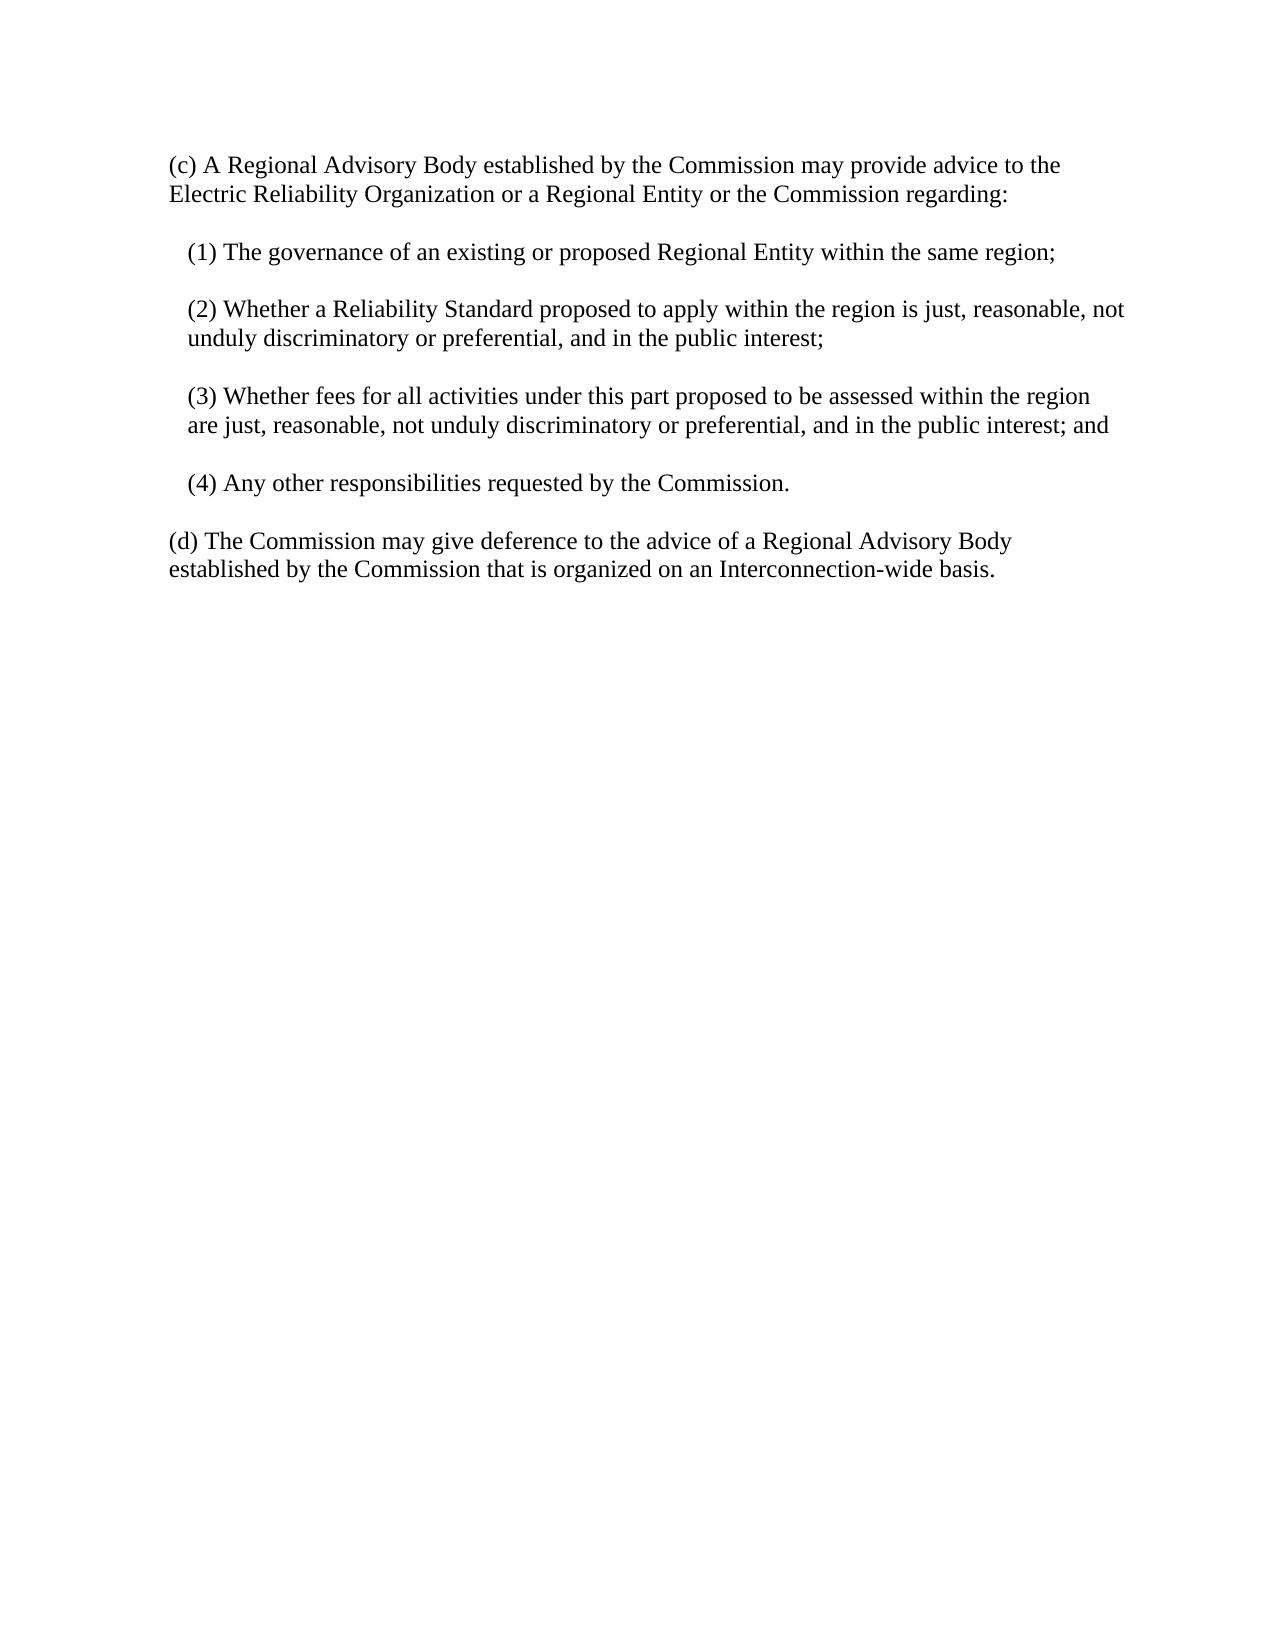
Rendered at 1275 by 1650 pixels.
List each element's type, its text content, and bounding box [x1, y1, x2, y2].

text (2) Whether a Reliability Standard proposed to apply within the region is just, reasonable, not unduly discriminatory or preferential, and in the public interest; [187, 294, 1125, 352]
text (3) Whether fees for all activities under this part proposed to be assessed within the region are just, reasonable, not unduly discriminatory or preferential, and in the public interest; and [187, 381, 1125, 439]
text (d) The Commission may give deference to the advice of a Regional Advisory Body established by the Commission that is organized on an Interconnection-wide basis. [169, 526, 1125, 583]
text (4) Any other responsibilities requested by the Commission. [187, 468, 1125, 497]
text (1) The governance of an existing or proposed Regional Entity within the same region; [187, 237, 1125, 265]
text (c) A Regional Advisory Body established by the Commission may provide advice to the Electric Reliability Organization or a Regional Entity or the Commission regarding: [169, 150, 1125, 207]
